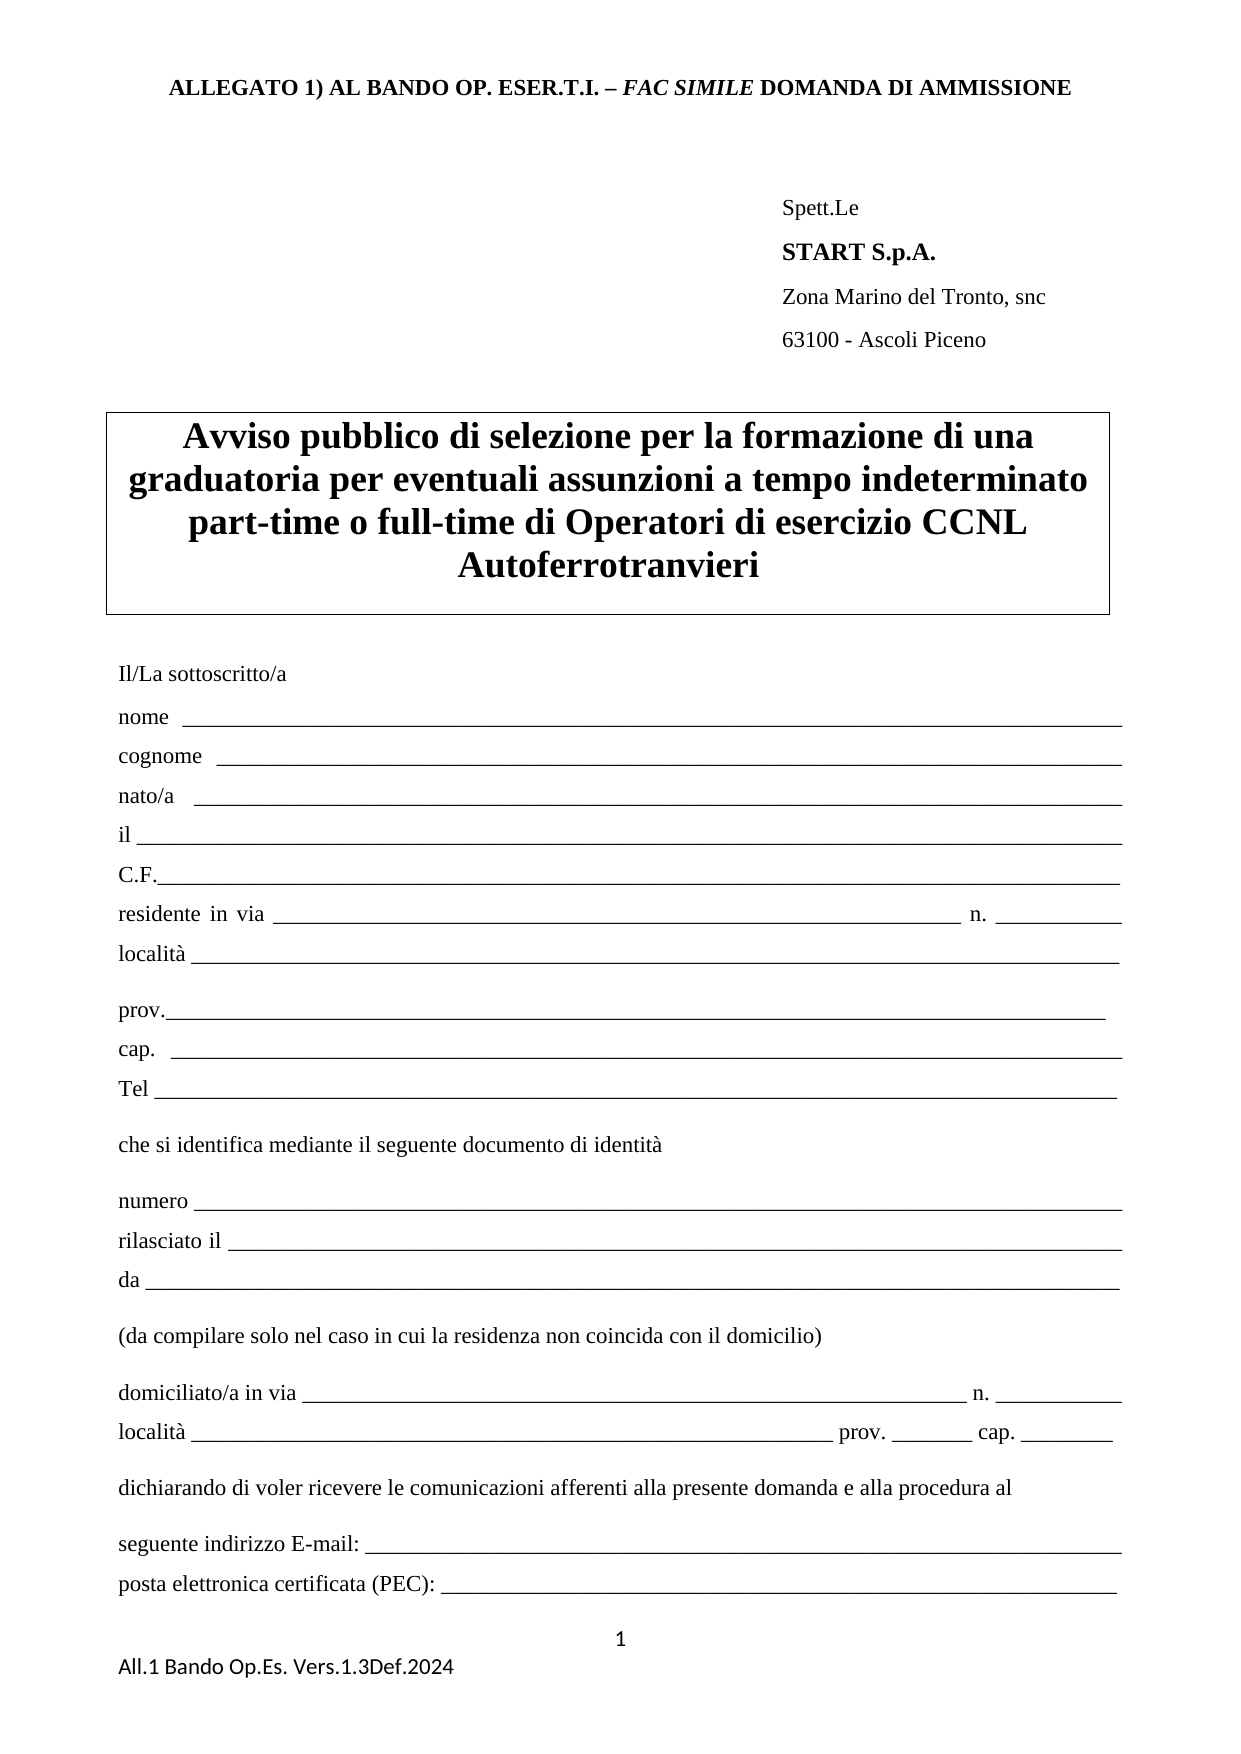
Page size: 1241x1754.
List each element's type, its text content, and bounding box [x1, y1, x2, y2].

text domiciliato/a in via __________________________________________________________ n. ___________ località ________________________________________________________ prov. _______ cap. ________ [118, 1378, 1122, 1444]
text prov.__________________________________________________________________________________ cap. ___________________________________________________________________________________ Tel ____________________________________________________________________________________ [118, 996, 1122, 1101]
text Il/La sottoscritto/a [118, 660, 1122, 686]
text nome __________________________________________________________________________________ cognome _______________________________________________________________________________ nato/a _________________________________________________________________________________ il ______________________________________________________________________________________ C.F.____________________________________________________________________________________ residente in via ____________________________________________________________ n. ___________ località _________________________________________________________________________________ [118, 703, 1122, 966]
text numero _________________________________________________________________________________ rilasciato il ______________________________________________________________________________ da _____________________________________________________________________________________ [118, 1187, 1122, 1293]
text seguente indirizzo E-mail: __________________________________________________________________ posta elettronica certificata (PEC): ___________________________________________________________ [118, 1530, 1122, 1596]
text Spett.Le [118, 194, 1122, 221]
text 63100 - Ascoli Piceno [118, 326, 1122, 352]
table_header Avviso pubblico di selezione per la formazione di una graduatoria per eventuali assunzioni a tempo indeterminato part-time o full-time di Operatori di esercizio CCNL Autoferrotranvieri [107, 413, 1109, 614]
text dichiarando di voler ricevere le comunicazioni afferenti alla presente domanda e alla procedura al [118, 1474, 1122, 1501]
text Zona Marino del Tronto, snc [118, 283, 1122, 309]
text che si identifica mediante il seguente documento di identità [118, 1131, 1122, 1157]
text START S.p.A. [118, 237, 1122, 266]
text (da compilare solo nel caso in cui la residenza non coincida con il domicilio) [118, 1322, 1122, 1349]
